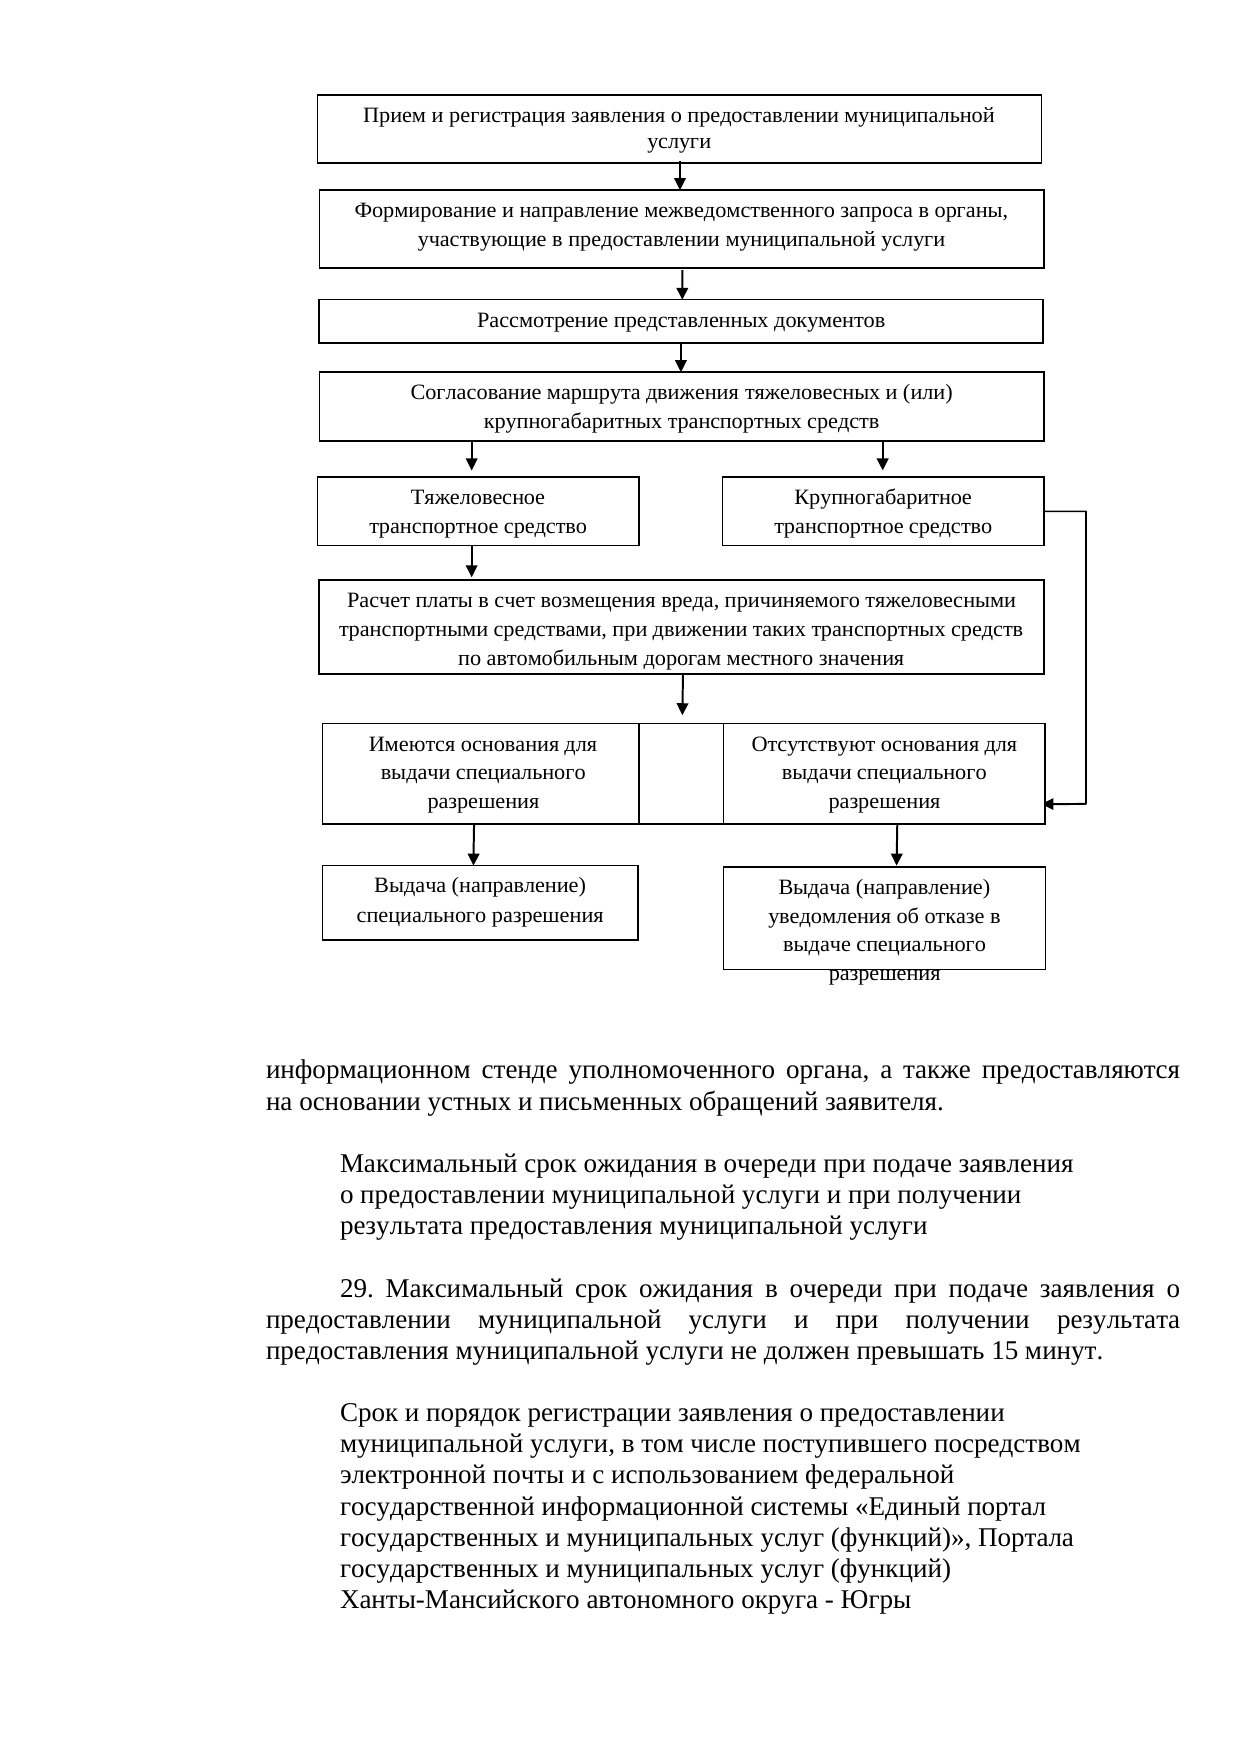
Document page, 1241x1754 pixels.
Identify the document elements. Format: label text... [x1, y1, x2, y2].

text Срок и порядок регистрации заявления о предоставлении [266, 1396, 1181, 1427]
text муниципальной услуги, в том числе поступившего посредством [266, 1427, 1181, 1458]
text Максимальный срок ожидания в очереди при подаче заявления [266, 1147, 1181, 1178]
text государственной информационной системы «Единый портал [266, 1490, 1181, 1521]
text о предоставлении муниципальной услуги и при получении [266, 1178, 1181, 1209]
text государственных и муниципальных услуг (функций)», Портала [266, 1521, 1181, 1552]
text 29. Максимальный срок ожидания в очереди при подаче заявления о предоставлении муниципальной услуги и при получении результата предоставления муниципальной услуги не должен превышать 15 минут. [266, 1272, 1181, 1365]
text Ханты-Мансийского автономного округа - Югры [266, 1583, 1181, 1614]
text Реквизиты для оплаты государственной пошлины указаны в приложении 8 к настоящему административному регламенту и размещаются на официальном сайте уполномоченного органа, Едином портале на информационном стенде уполномоченного органа, а также предоставляются на основании устных и письменных обращений заявителя. [266, 1054, 1181, 1116]
text электронной почты и с использованием федеральной [266, 1458, 1181, 1490]
text результата предоставления муниципальной услуги [266, 1209, 1181, 1241]
text государственных и муниципальных услуг (функций) [266, 1552, 1181, 1583]
